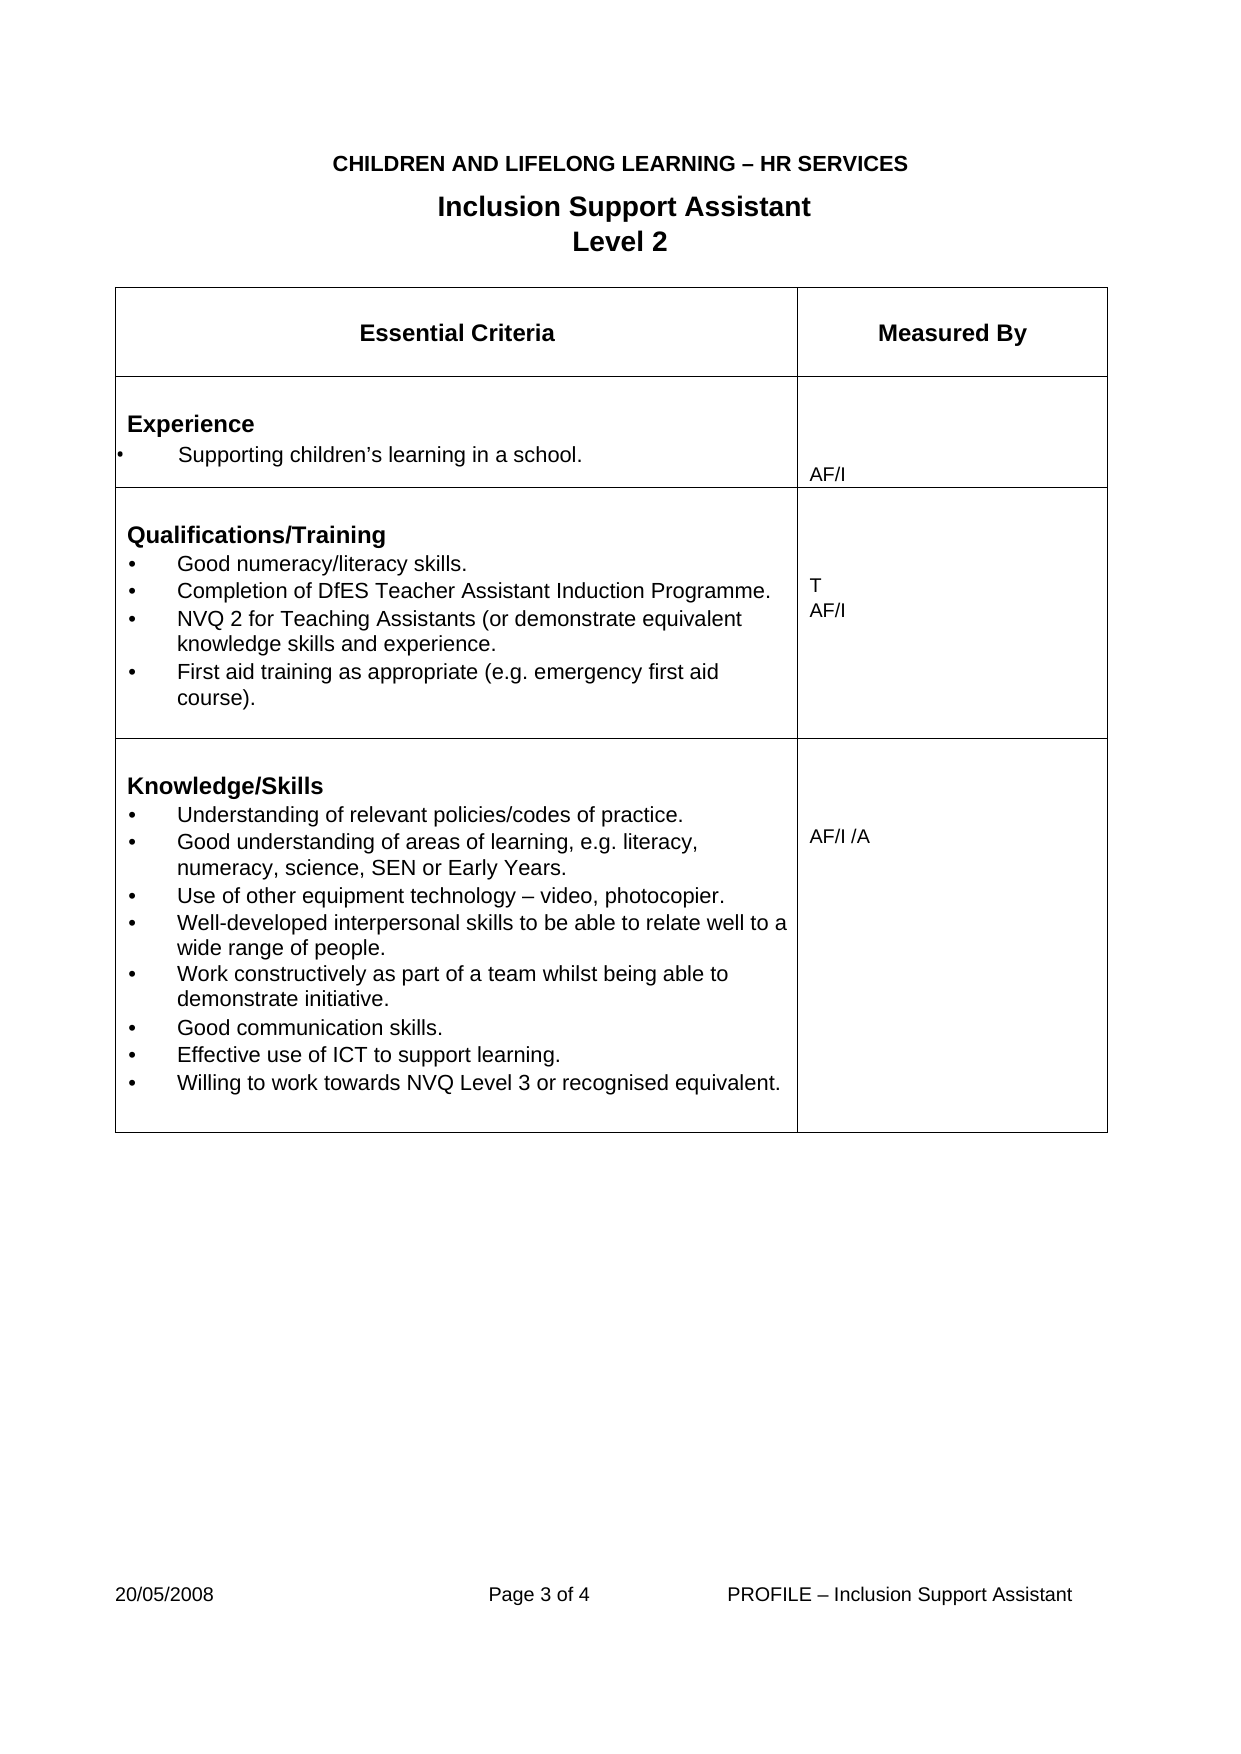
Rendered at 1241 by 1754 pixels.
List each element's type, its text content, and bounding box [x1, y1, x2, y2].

table_cell Experience • Supporting children’s learning in a school. [116, 377, 797, 487]
table_header Measured By [877, 288, 1107, 376]
text Level 2 [572, 225, 1126, 257]
table_cell [877, 739, 1107, 1132]
table_cell Knowledge/Skills Understanding of relevant policies/codes of practice. Good understanding of areas of learning, e.g. literacy, numeracy, science, SEN or Early Years. Use of other equipment technology – video, photocopier. Well-developed interpersonal skills to be able to relate well to a wide range of people. Work constructively as part of a team whilst being able to demonstrate initiative. Good communication skills. Effective use of ICT to support learning. Willing to work towards NVQ Level 3 or recognised equivalent. [116, 739, 797, 1132]
text Inclusion Support Assistant [115, 190, 811, 222]
table_cell [877, 377, 1107, 487]
table_header Essential Criteria [116, 288, 797, 376]
table_cell AF/I /A [798, 739, 877, 1132]
table_cell AF/I [798, 377, 877, 487]
table_cell [877, 488, 1107, 738]
table_cell Qualifications/Training Good numeracy/literacy skills. Completion of DfES Teacher Assistant Induction Programme. NVQ 2 for Teaching Assistants (or demonstrate equivalent knowledge skills and experience. First aid training as appropriate (e.g. emergency first aid course). [116, 488, 797, 738]
table_header [798, 288, 877, 376]
table_cell T AF/I [798, 488, 877, 738]
